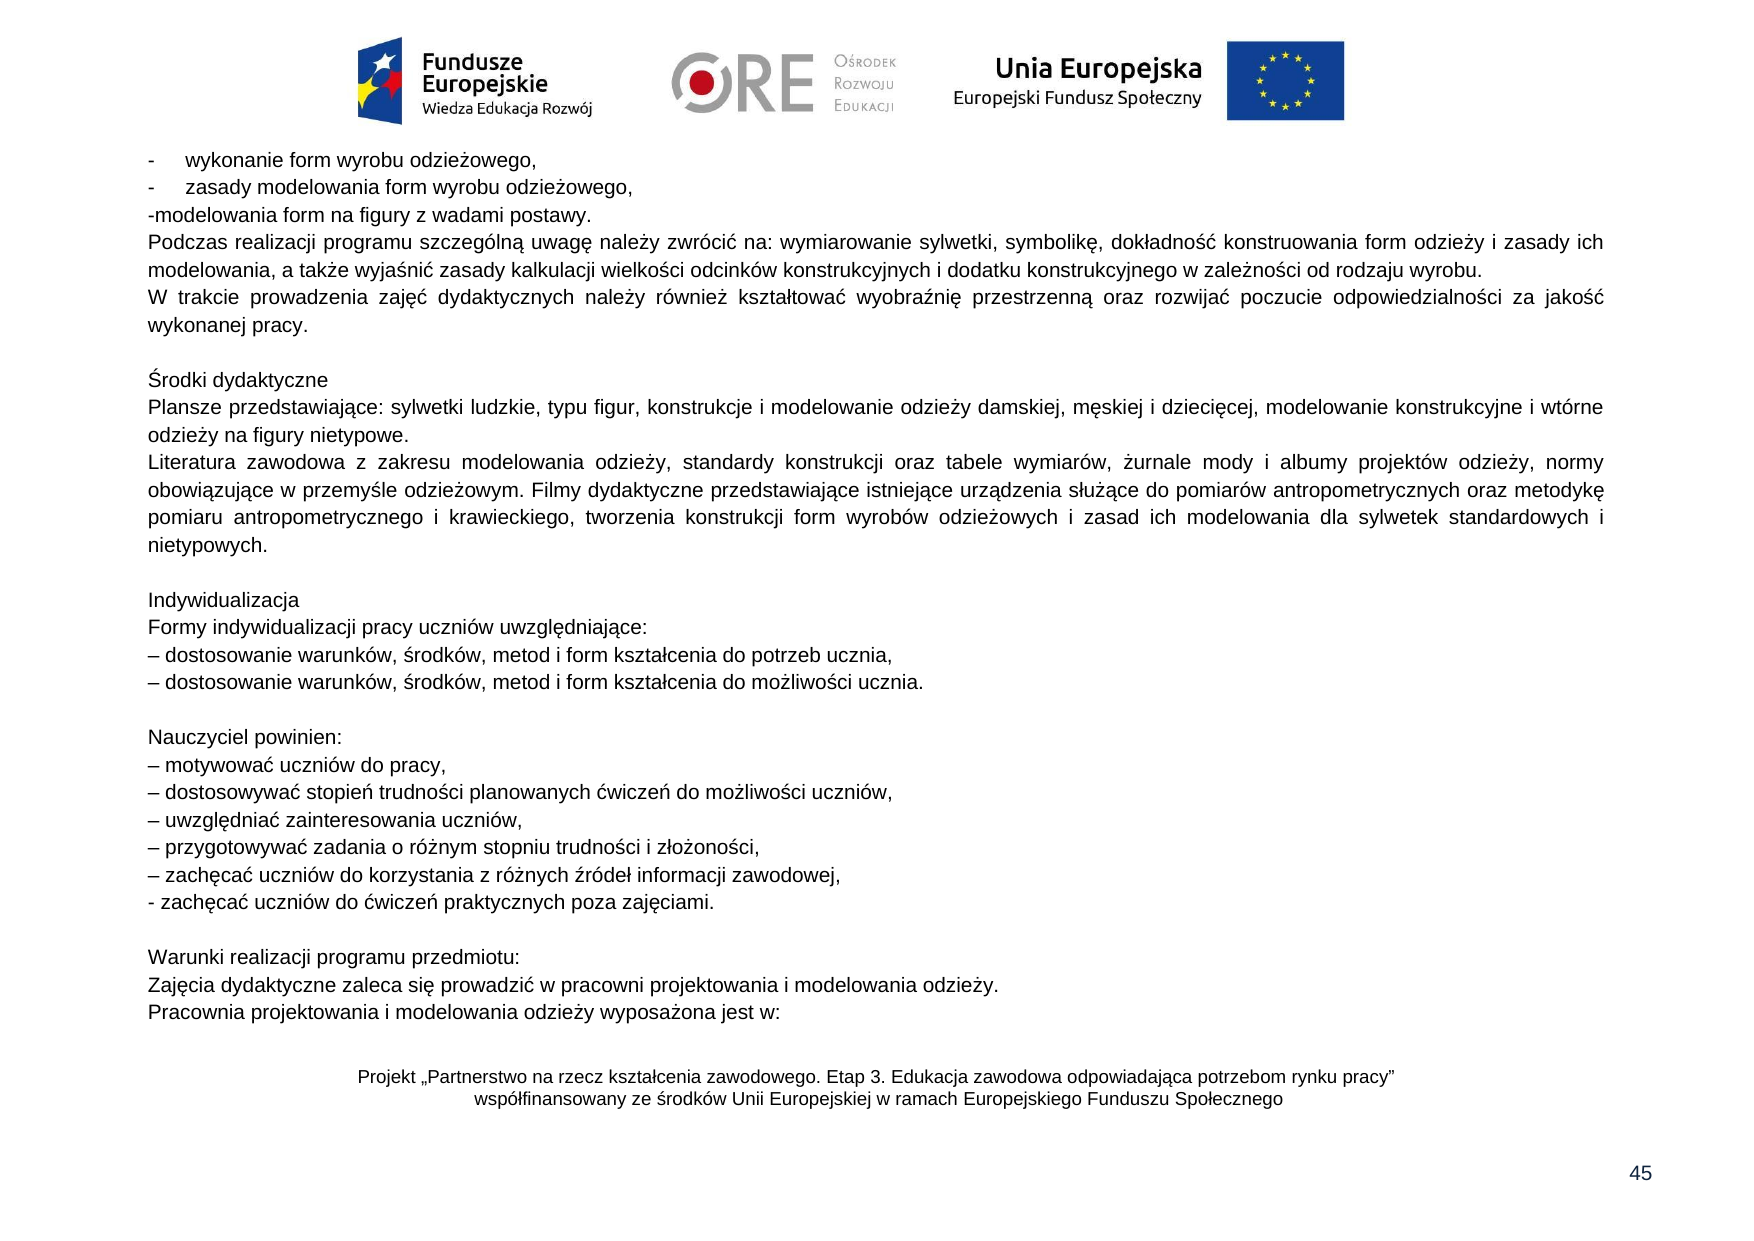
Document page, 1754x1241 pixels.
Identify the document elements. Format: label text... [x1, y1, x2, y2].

text Podczas realizacji programu szczególną uwagę należy zwrócić na: wymiarowanie sylwetki, symbolikę, dokładność konstruowania form odzieży i zasady ich modelowania, a także wyjaśnić zasady kalkulacji wielkości odcinków konstrukcyjnych i dodatku konstrukcyjnego w zależności od rodzaju wyrobu. [148, 230, 1606, 282]
text Literatura zawodowa z zakresu modelowania odzieży, standardy konstrukcji oraz tabele wymiarów, żurnale mody i albumy projektów odzieży, normy obowiązujące w przemyśle odzieżowym. Filmy dydaktyczne przedstawiające istniejące urządzenia służące do pomiarów antropometrycznych oraz metodykę pomiaru antropometrycznego i krawieckiego, tworzenia konstrukcji form wyrobów odzieżowych i zasad ich modelowania dla sylwetek standardowych i nietypowych. [148, 450, 1606, 557]
text - zasady modelowania form wyrobu odzieżowego, [148, 175, 1606, 199]
text Środki dydaktyczne [148, 368, 1606, 392]
text - zachęcać uczniów do ćwiczeń praktycznych poza zajęciami. [148, 890, 1606, 914]
text - wykonanie form wyrobu odzieżowego, [148, 148, 1606, 172]
text Zajęcia dydaktyczne zaleca się prowadzić w pracowni projektowania i modelowania odzieży. [148, 973, 1606, 997]
text -modelowania form na figury z wadami postawy. [148, 203, 1606, 227]
picture [336, 15, 1371, 146]
text – przygotowywać zadania o różnym stopniu trudności i złożoności, [148, 835, 1606, 859]
text – uwzględniać zainteresowania uczniów, [148, 808, 1606, 832]
text – dostosowanie warunków, środków, metod i form kształcenia do możliwości ucznia. [148, 670, 1606, 694]
text Formy indywidualizacji pracy uczniów uwzględniające: [148, 615, 1606, 639]
text – motywować uczniów do pracy, [148, 753, 1606, 777]
text Warunki realizacji programu przedmiotu: [148, 945, 1606, 969]
text – dostosowanie warunków, środków, metod i form kształcenia do potrzeb ucznia, [148, 643, 1606, 667]
text Indywidualizacja [148, 588, 1606, 612]
text Pracownia projektowania i modelowania odzieży wyposażona jest w: [148, 1000, 1606, 1024]
text Plansze przedstawiające: sylwetki ludzkie, typu figur, konstrukcje i modelowanie odzieży damskiej, męskiej i dziecięcej, modelowanie konstrukcyjne i wtórne odzieży na figury nietypowe. [148, 395, 1606, 447]
text – zachęcać uczniów do korzystania z różnych źródeł informacji zawodowej, [148, 863, 1606, 887]
text Nauczyciel powinien: [148, 725, 1606, 749]
text – dostosowywać stopień trudności planowanych ćwiczeń do możliwości uczniów, [148, 780, 1606, 804]
text W trakcie prowadzenia zajęć dydaktycznych należy również kształtować wyobraźnię przestrzenną oraz rozwijać poczucie odpowiedzialności za jakość wykonanej pracy. [148, 285, 1606, 337]
